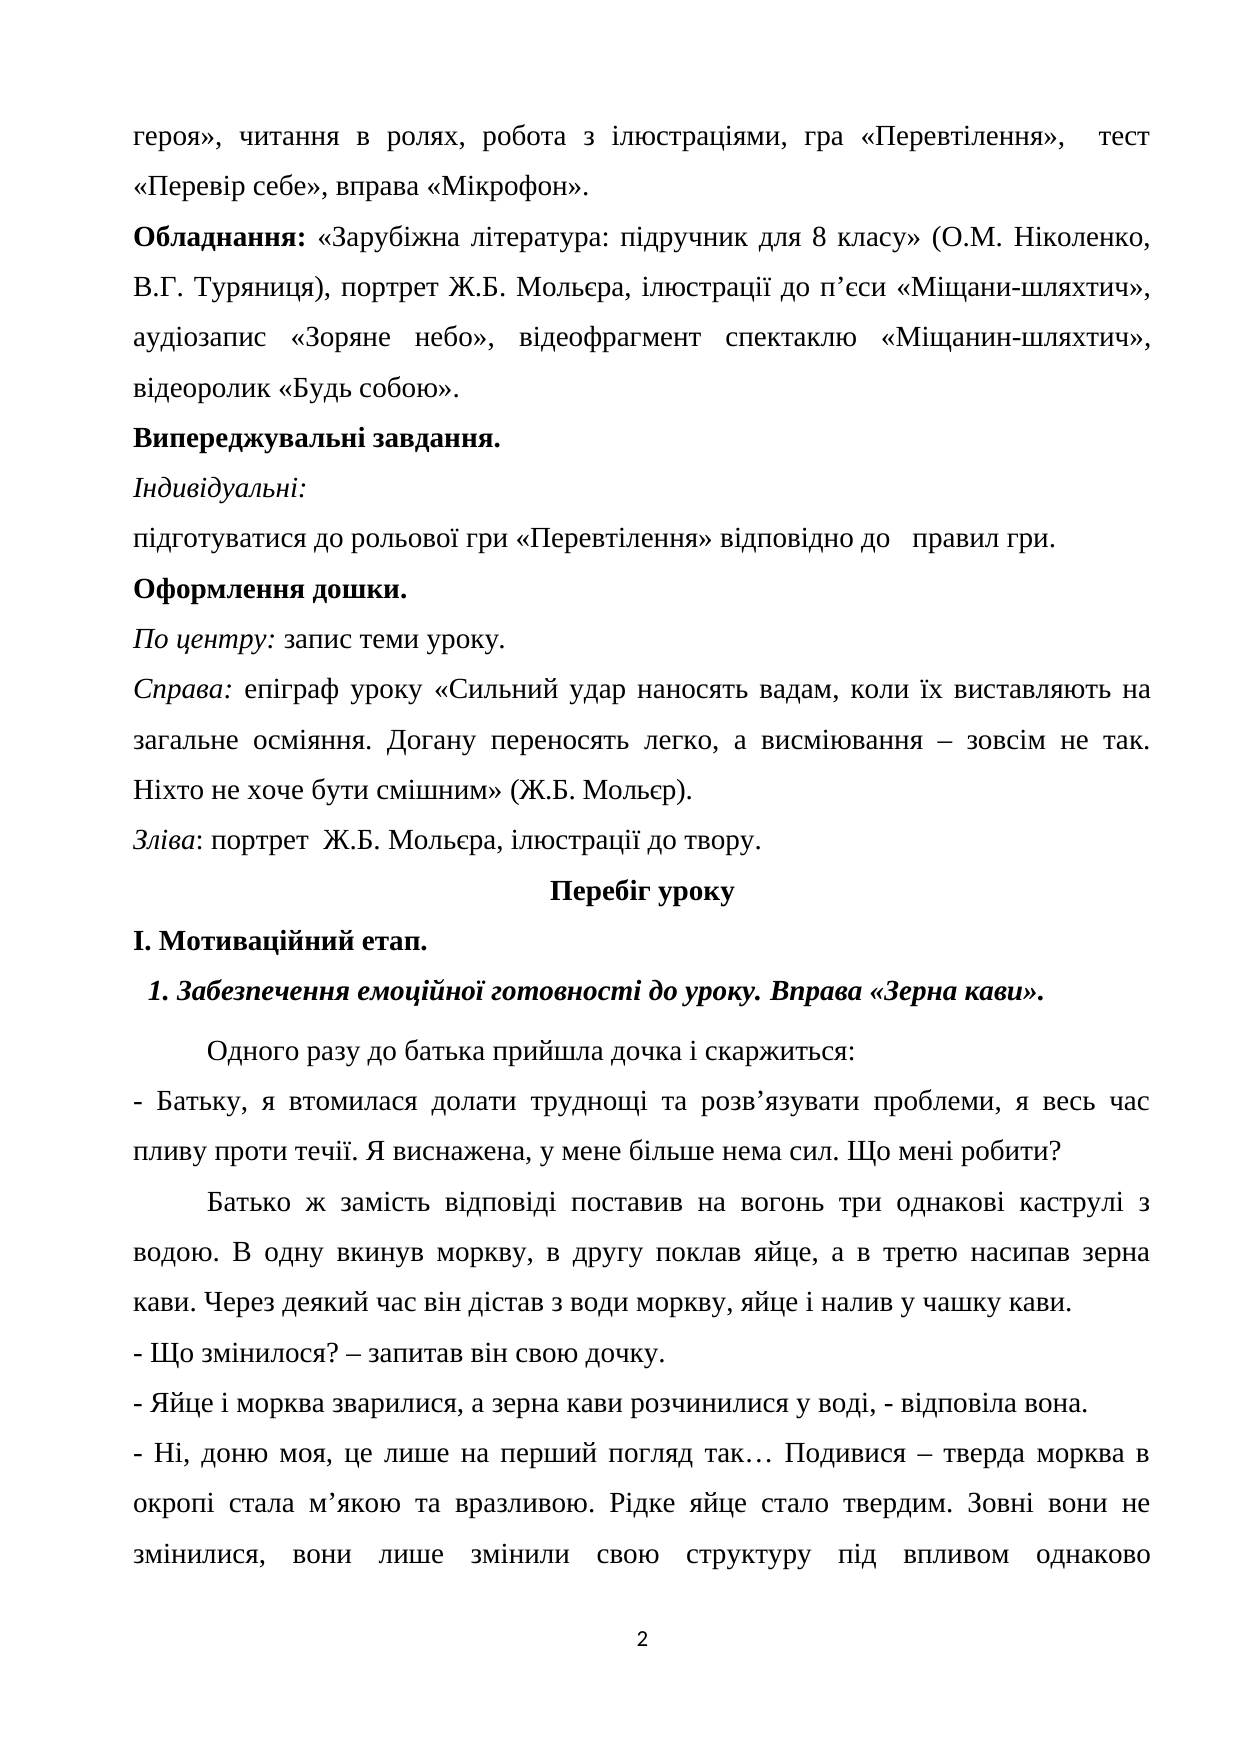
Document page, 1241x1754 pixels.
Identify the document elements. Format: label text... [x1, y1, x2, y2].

text - Що змінилося? – запитав він свою дочку. [133, 1335, 1152, 1368]
text Справа: епіграф уроку «Сильний удар наносять вадам, коли їх виставляють на загальне осміяння. Догану переносять легко, а висміювання – зовсім не так. Ніхто не хоче бути смішним» (Ж.Б. Мольєр). [133, 672, 1152, 806]
text 1. Забезпечення емоційної готовності до уроку. Вправа «Зерна кави». [148, 973, 1152, 1007]
text Зліва: портрет Ж.Б. Мольєра, ілюстрації до твору. [133, 822, 1152, 856]
text - Яйце і морква зварилися, а зерна кави розчинилися у воді, - відповіла вона. [133, 1385, 1152, 1418]
text Оформлення дошки. [133, 571, 1152, 604]
text Батько ж замість відповіді поставив на вогонь три однакові каструлі з водою. В одну вкинув моркву, в другу поклав яйце, а в третю насипав зерна кави. Через деякий час він дістав з води моркву, яйце і налив у чашку кави. [133, 1184, 1152, 1318]
text Одного разу до батька прийшла дочка і скаржиться: [133, 1033, 1152, 1066]
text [133, 1435, 1152, 1569]
text По центру: запис теми уроку. [133, 621, 1152, 655]
text підготуватися до рольової гри «Перевтілення» відповідно до правил гри. [133, 521, 1152, 554]
text Випереджувальні завдання. [133, 420, 1152, 453]
text - Батьку, я втомилася долати труднощі та розв’язувати проблеми, я весь час пливу проти течії. Я виснажена, у мене більше нема сил. Що мені робити? [133, 1083, 1152, 1167]
text Перебіг уроку [133, 873, 1152, 906]
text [133, 118, 1152, 202]
text Обладнання: «Зарубіжна література: підручник для 8 класу» (О.М. Ніколенко, В.Г. Туряниця), портрет Ж.Б. Мольєра, ілюстрації до п’єси «Міщани-шляхтич», аудіозапис «Зоряне небо», відеофрагмент спектаклю «Міщанин-шляхтич», відеоролик «Будь собою». [133, 219, 1152, 403]
text Індивідуальні: [133, 470, 1152, 504]
text І. Мотиваційний етап. [133, 923, 1152, 957]
